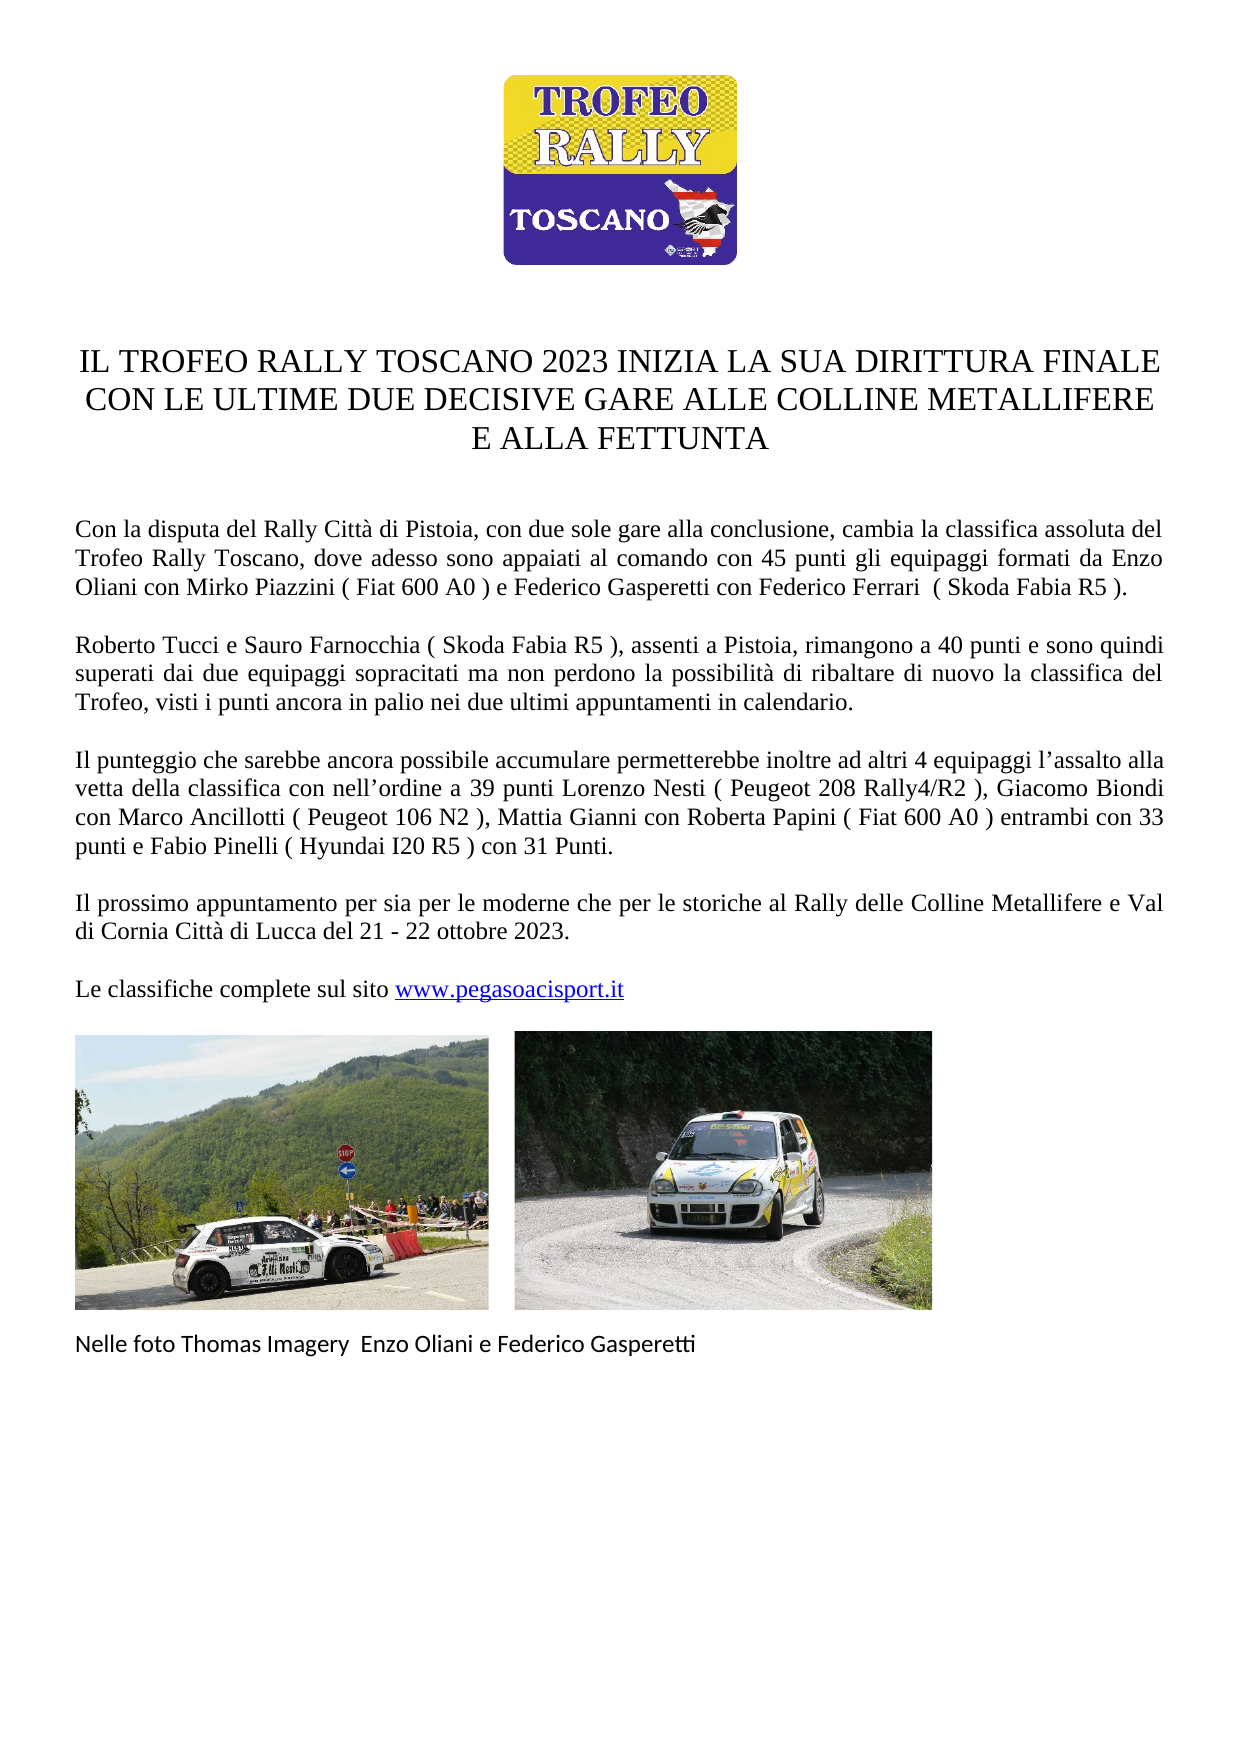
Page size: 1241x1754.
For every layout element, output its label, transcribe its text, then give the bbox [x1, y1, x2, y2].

picture [75, 1035, 489, 1310]
text Con la disputa del Rally Città di Pistoia, con due sole gare alla conclusione, cambia la classifica assoluta del Trofeo Rally Toscano, dove adesso sono appaiati al comando con 45 punti gli equipaggi formati da Enzo Oliani con Mirko Piazzini ( Fiat 600 A0 ) e Federico Gasperetti con Federico Ferrari ( Skoda Fabia R5 ). [75, 514, 1165, 601]
text Roberto Tucci e Sauro Farnocchia ( Skoda Fabia R5 ), assenti a Pistoia, rimangono a 40 punti e sono quindi superati dai due equipaggi sopracitati ma non perdono la possibilità di ribaltare di nuovo la classifica del Trofeo, visti i punti ancora in palio nei due ultimi appuntamenti in calendario. [75, 630, 1165, 716]
picture [503, 75, 737, 265]
text Il prossimo appuntamento per sia per le moderne che per le storiche al Rally delle Colline Metallifere e Val di Cornia Città di Lucca del 21 - 22 ottobre 2023. [75, 888, 1165, 945]
picture [514, 1031, 933, 1310]
text Nelle foto Thomas Imagery Enzo Oliani e Federico Gasperetti [75, 1328, 1165, 1359]
text Le classifiche complete sul sito www.pegasoacisport.it [75, 974, 1165, 1003]
text IL TROFEO RALLY TOSCANO 2023 INIZIA LA SUA DIRITTURA FINALE CON LE ULTIME DUE DECISIVE GARE ALLE COLLINE METALLIFERE E ALLA FETTUNTA [75, 341, 1165, 456]
text Il punteggio che sarebbe ancora possibile accumulare permetterebbe inoltre ad altri 4 equipaggi l’assalto alla vetta della classifica con nell’ordine a 39 punti Lorenzo Nesti ( Peugeot 208 Rally4/R2 ), Giacomo Biondi con Marco Ancillotti ( Peugeot 106 N2 ), Mattia Gianni con Roberta Papini ( Fiat 600 A0 ) entrambi con 33 punti e Fabio Pinelli ( Hyundai I20 R5 ) con 31 Punti. [75, 745, 1165, 860]
